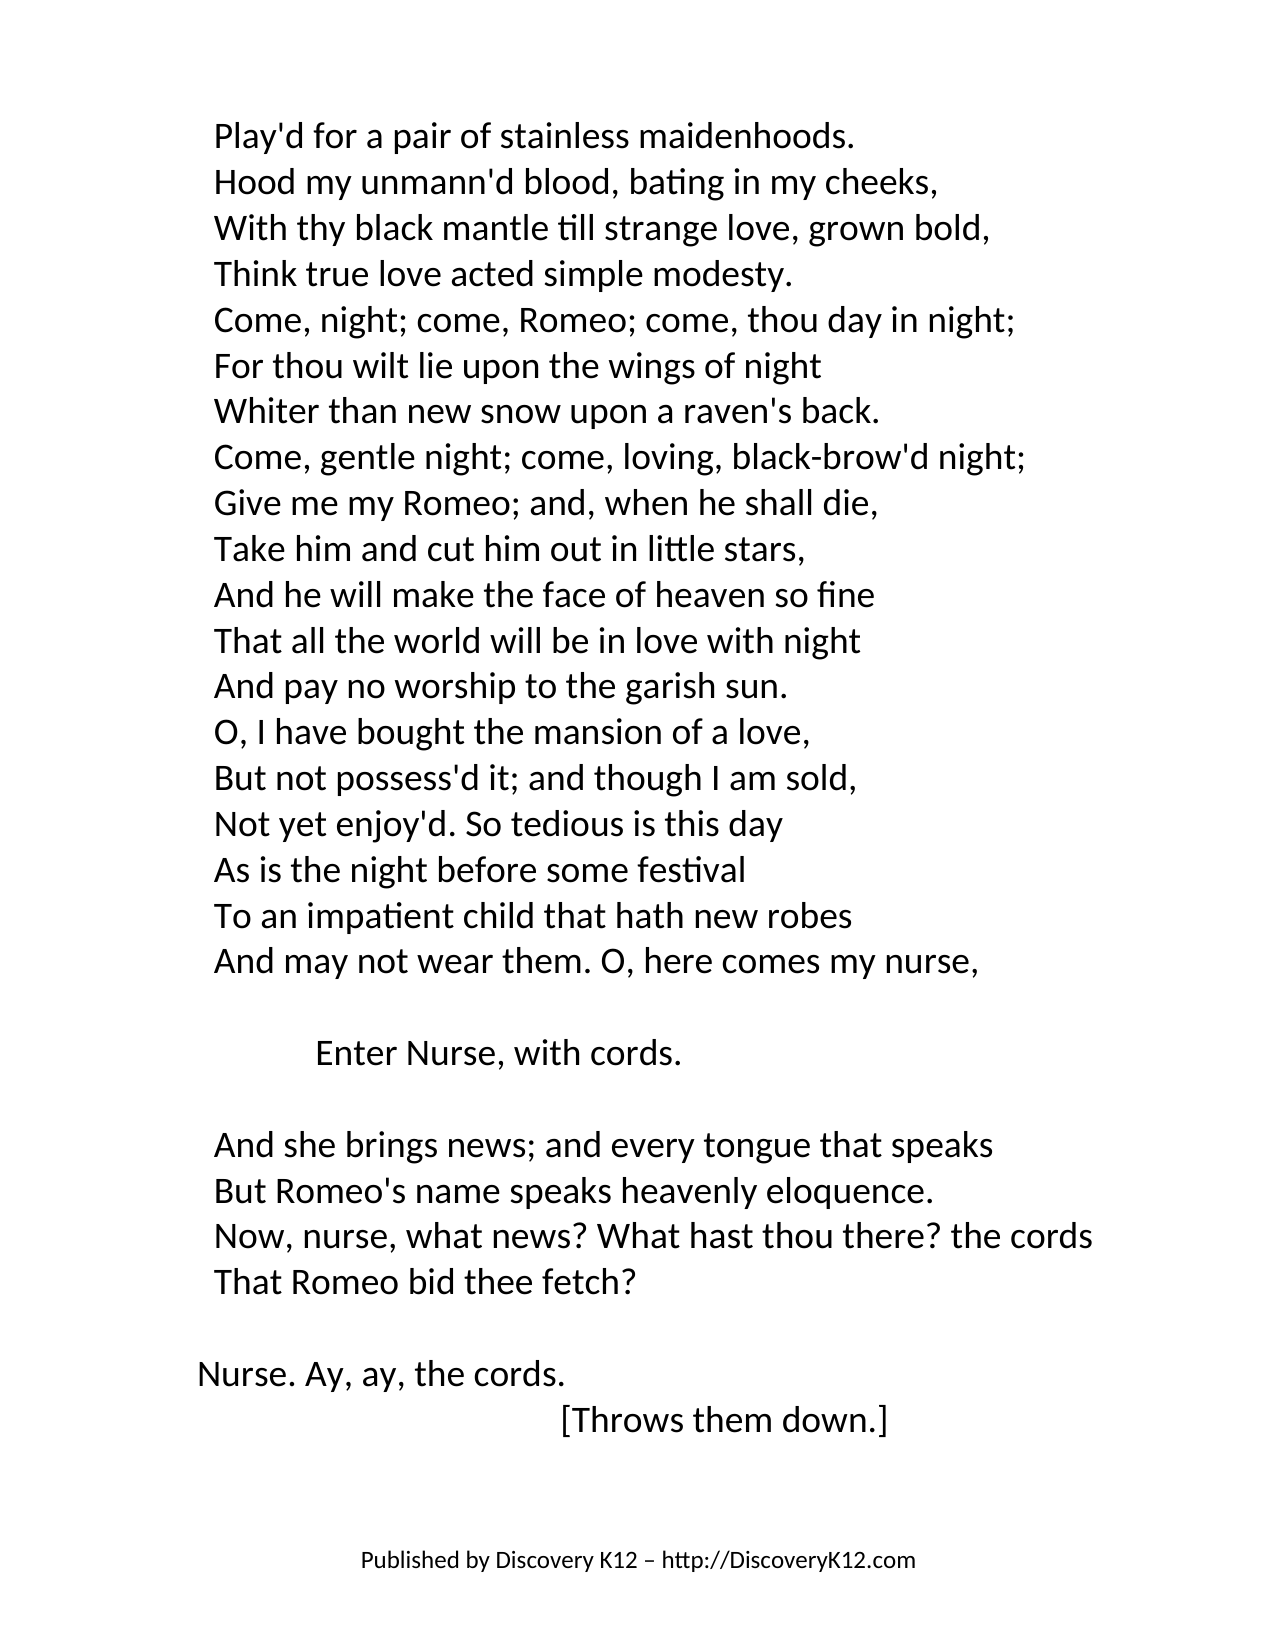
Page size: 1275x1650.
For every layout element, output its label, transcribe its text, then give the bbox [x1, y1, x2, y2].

text Now, nurse, what news? What hast thou there? the cords [180, 1212, 1097, 1258]
text Give me my Romeo; and, when he shall die, [180, 479, 1097, 525]
text As is the night before some festival [180, 846, 1097, 892]
text But Romeo's name speaks heavenly eloquence. [180, 1167, 1097, 1212]
text Come, night; come, Romeo; come, thou day in night; [180, 296, 1097, 342]
text With thy black mantle till strange love, grown bold, [180, 204, 1097, 250]
text [Throws them down.] [180, 1396, 1097, 1442]
text Take him and cut him out in little stars, [180, 525, 1097, 571]
text That Romeo bid thee fetch? [180, 1258, 1097, 1304]
text O, I have bought the mansion of a love, [180, 708, 1097, 754]
text Think true love acted simple modesty. [180, 250, 1097, 296]
text Whiter than new snow upon a raven's back. [180, 387, 1097, 433]
text For thou wilt lie upon the wings of night [180, 342, 1097, 387]
text And he will make the face of heaven so fine [180, 571, 1097, 617]
text Play'd for a pair of stainless maidenhoods. [180, 112, 1097, 158]
text And pay no worship to the garish sun. [180, 662, 1097, 708]
text But not possess'd it; and though I am sold, [180, 754, 1097, 800]
text And she brings news; and every tongue that speaks [180, 1121, 1097, 1167]
text Not yet enjoy'd. So tedious is this day [180, 800, 1097, 846]
text To an impatient child that hath new robes [180, 892, 1097, 937]
text Nurse. Ay, ay, the cords. [180, 1350, 1097, 1396]
text Enter Nurse, with cords. [180, 1029, 1097, 1075]
text And may not wear them. O, here comes my nurse, [180, 937, 1097, 983]
text Hood my unmann'd blood, bating in my cheeks, [180, 158, 1097, 204]
text Come, gentle night; come, loving, black-brow'd night; [180, 433, 1097, 479]
text That all the world will be in love with night [180, 617, 1097, 662]
